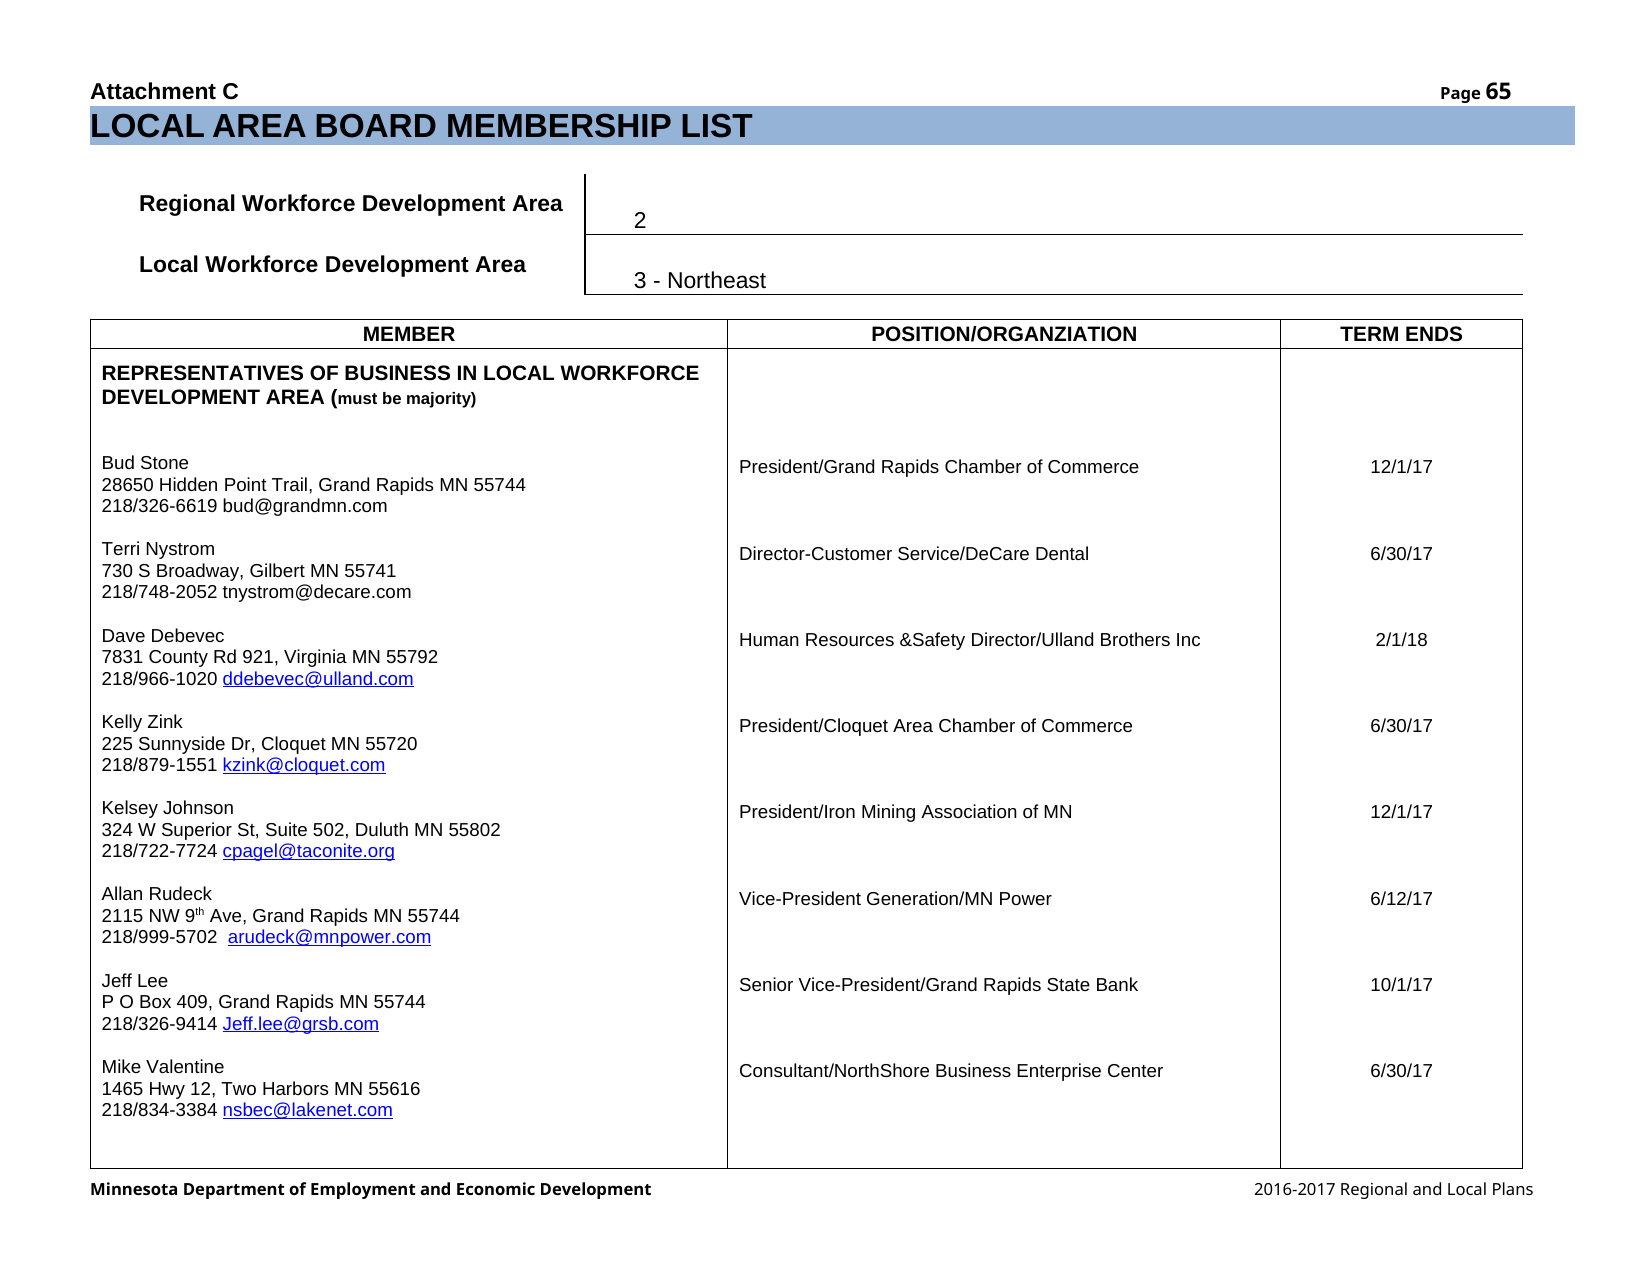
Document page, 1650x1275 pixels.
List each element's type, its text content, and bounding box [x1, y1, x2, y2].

table_header TERM ENDS [1281, 320, 1522, 347]
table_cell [1281, 349, 1522, 1168]
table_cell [91, 349, 727, 1168]
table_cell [728, 349, 1280, 1168]
subtitle LOCAL AREA BOARD MEMBERSHIP LIST [90, 106, 1575, 145]
table_header MEMBER [91, 320, 727, 347]
table_header 2 [586, 174, 1523, 233]
table_header Regional Workforce Development Area [90, 174, 584, 233]
table_header POSITION/ORGANZIATION [728, 320, 1280, 347]
table_cell Local Workforce Development Area [90, 234, 584, 293]
table_cell 3 - Northeast [586, 235, 1523, 293]
